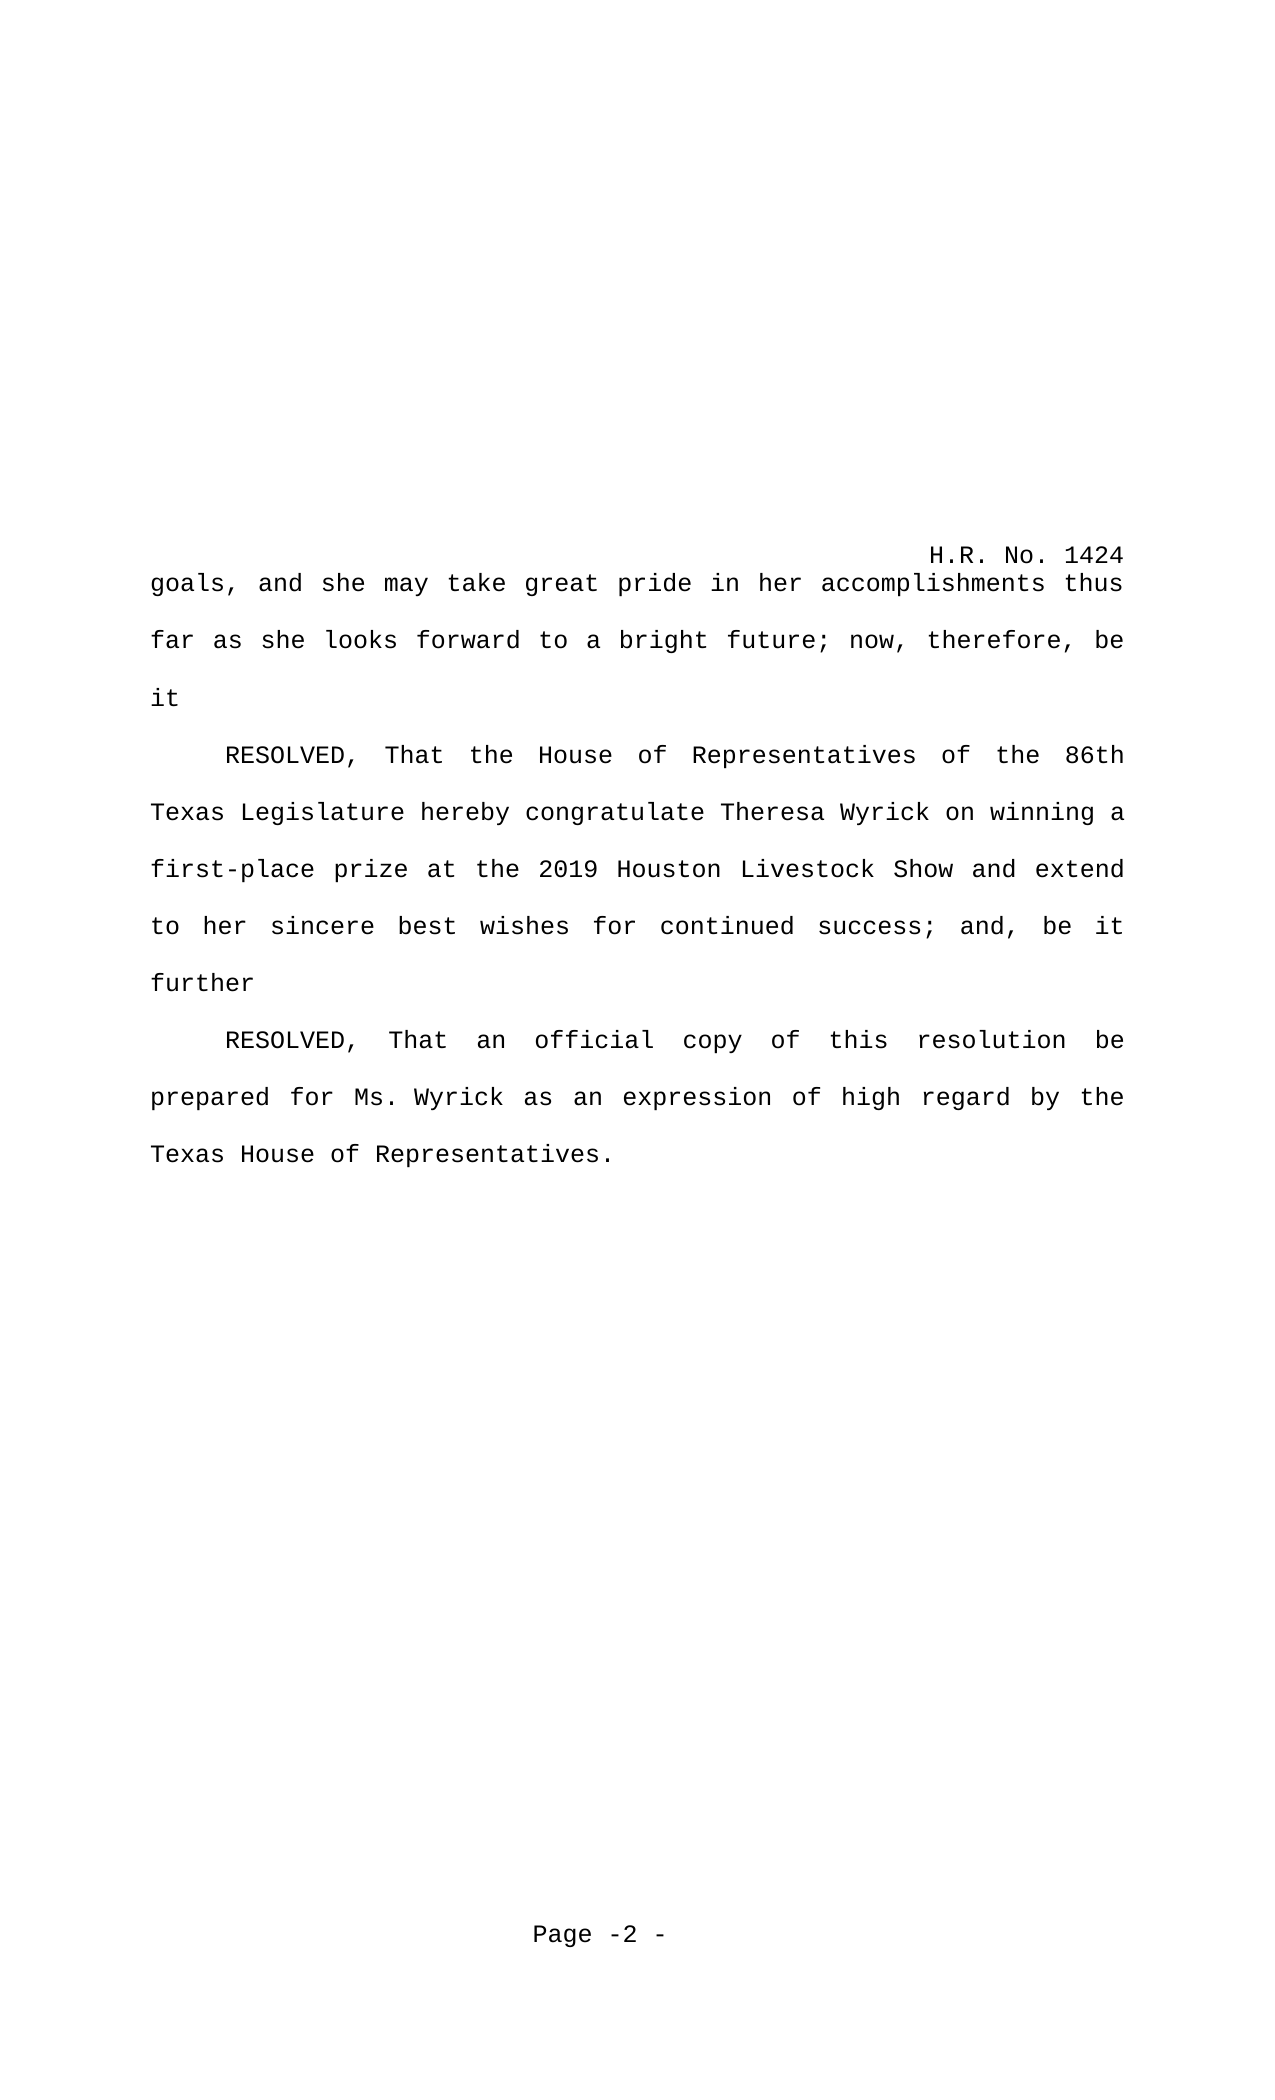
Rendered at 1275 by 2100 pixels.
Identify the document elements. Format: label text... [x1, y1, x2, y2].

text RESOLVED, That the House of Representatives of the 86th Texas Legislature hereby congratulate Theresa Wyrick on winning a first-place prize at the 2019 Houston Livestock Show and extend to her sincere best wishes for continued success; and, be it further [150, 742, 1125, 999]
text RESOLVED, That an official copy of this resolution be prepared for Ms. Wyrick as an expression of high regard by the Texas House of Representatives. [150, 1027, 1125, 1170]
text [150, 571, 1125, 713]
